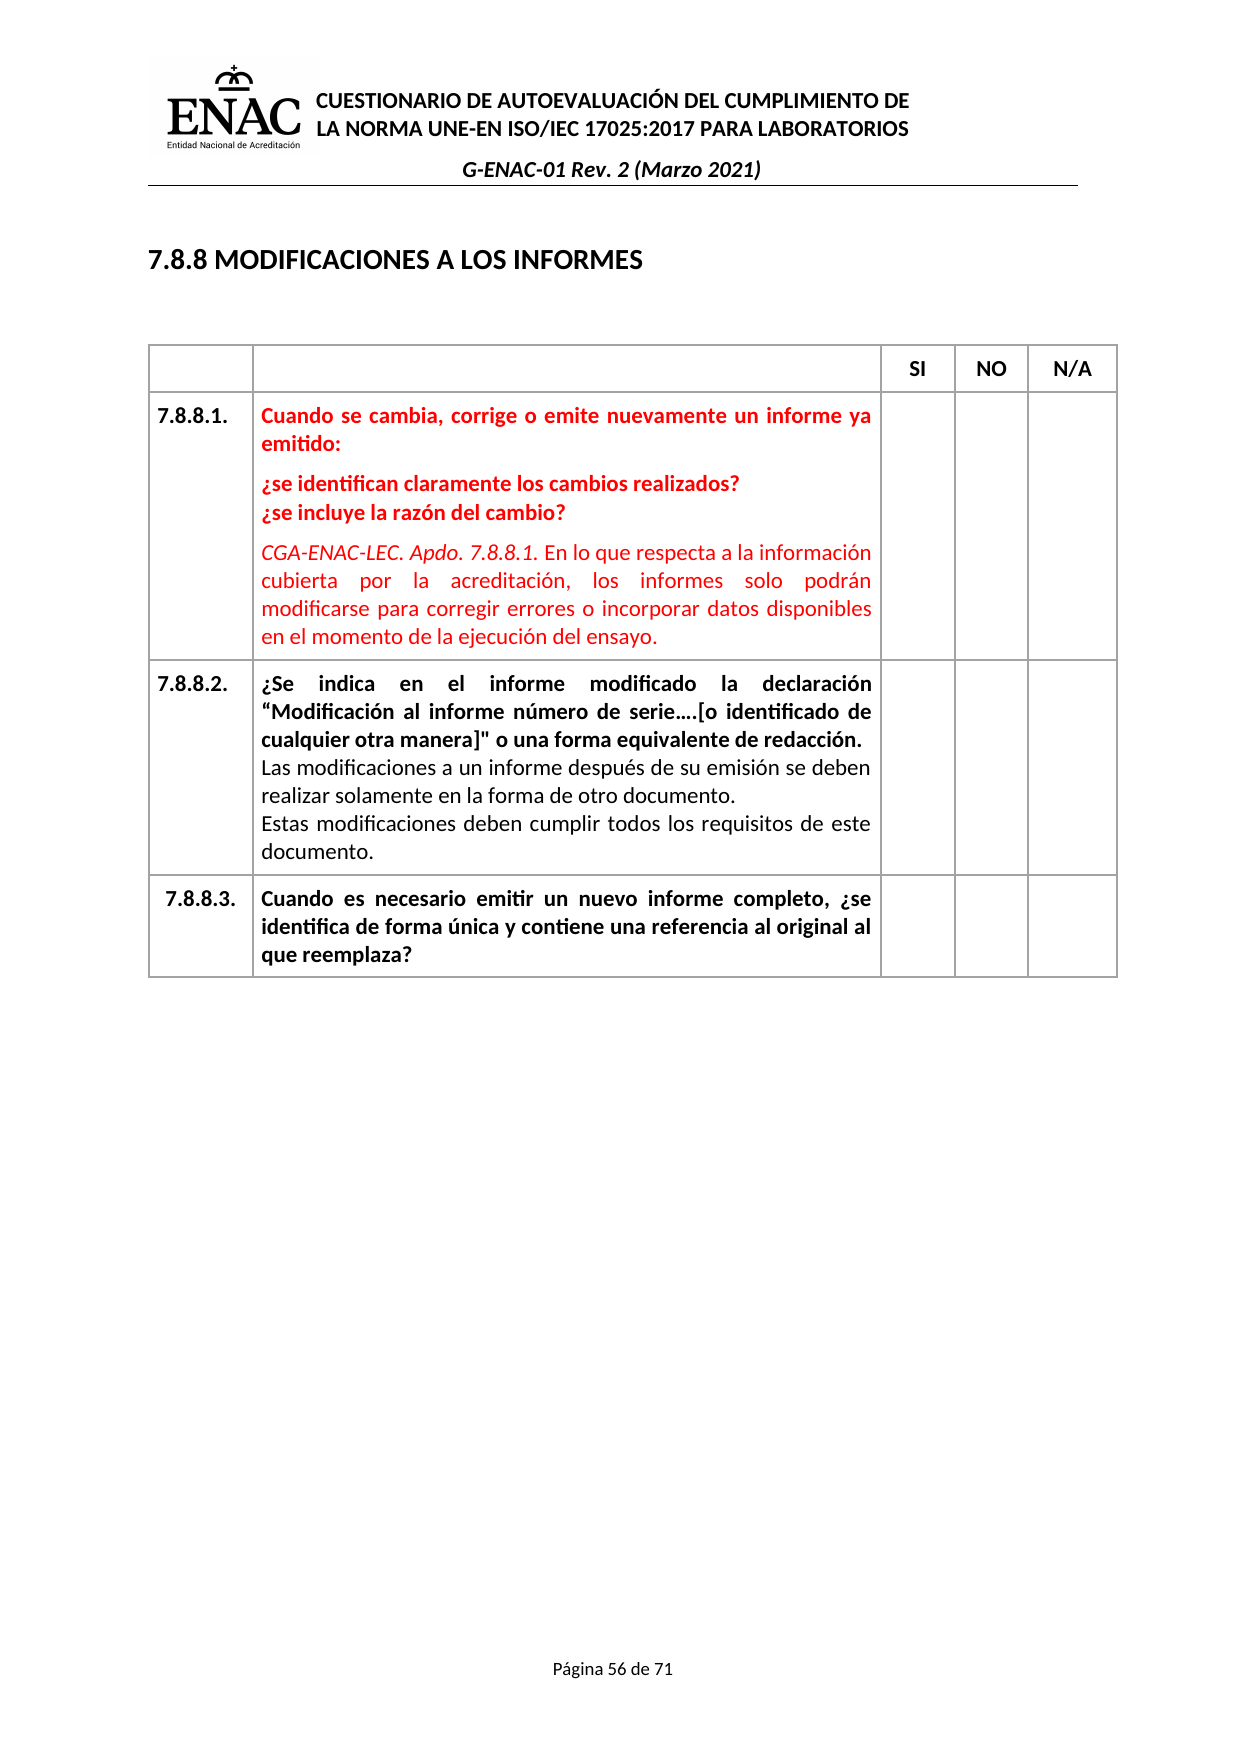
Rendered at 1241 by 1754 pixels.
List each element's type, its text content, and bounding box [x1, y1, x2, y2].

table_cell 7.8.8.2. [150, 661, 252, 873]
picture [147, 56, 321, 157]
table_cell [956, 876, 1027, 976]
table_cell 7.8.8.3. [150, 876, 252, 976]
table_cell [1029, 876, 1116, 976]
table_header [254, 346, 880, 391]
table_header SI [882, 346, 954, 391]
table_header NO [956, 346, 1027, 391]
table_cell [956, 393, 1027, 658]
subtitle 7.8.8 MODIFICACIONES A LOS INFORMES [148, 241, 1078, 277]
table_header N/A [1029, 346, 1116, 391]
table_cell 7.8.8.1. [150, 393, 252, 658]
table_cell ¿Se indica en el informe modificado la declaración “Modificación al informe número de serie….[o identificado de cualquier otra manera]" o una forma equivalente de redacción. Las modificaciones a un informe después de su emisión se deben realizar solamente en la forma de otro documento. Estas modificaciones deben cumplir todos los requisitos de este documento. [254, 661, 880, 873]
table_cell Cuando es necesario emitir un nuevo informe completo, ¿se identifica de forma única y contiene una referencia al original al que reemplaza? [254, 876, 880, 976]
table_cell [882, 661, 954, 873]
table_cell [1029, 661, 1116, 873]
table_cell [882, 393, 954, 658]
table_cell [956, 661, 1027, 873]
table_header [150, 346, 252, 391]
table_cell [882, 876, 954, 976]
table_cell Cuando se cambia, corrige o emite nuevamente un informe ya emitido: ¿se identifican claramente los cambios realizados? ¿se incluye la razón del cambio? CGA-ENAC-LEC. Apdo. 7.8.8.1. En lo que respecta a la información cubierta por la acreditación, los informes solo podrán modificarse para corregir errores o incorporar datos disponibles en el momento de la ejecución del ensayo. [254, 393, 880, 658]
table_cell [1029, 393, 1116, 658]
